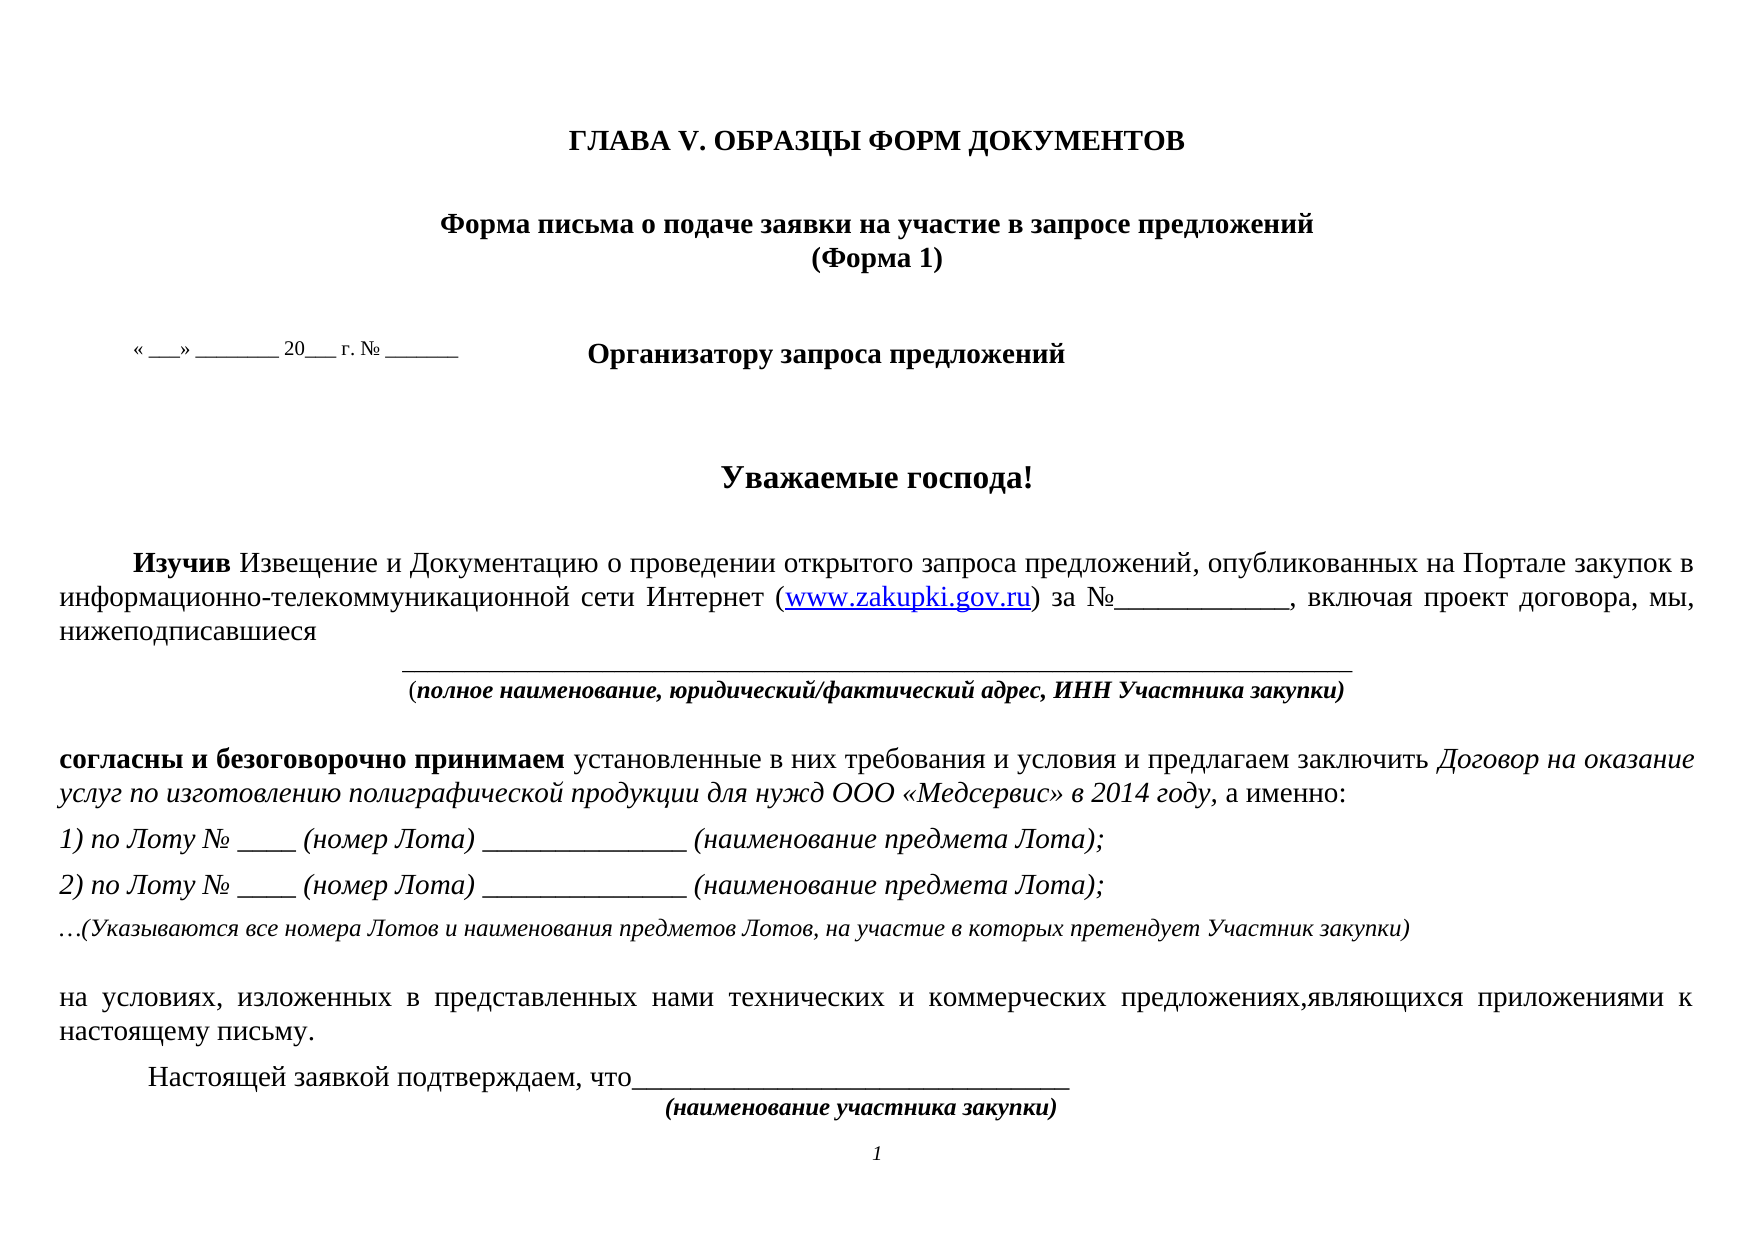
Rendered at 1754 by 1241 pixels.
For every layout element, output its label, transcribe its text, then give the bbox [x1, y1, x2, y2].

table_header Организатору запроса предложений [576, 336, 1104, 370]
text (полное наименование, юридический/фактический адрес, ИНН Участника закупки) [59, 675, 1695, 704]
table_header « ___» ________ 20___ г. № _______ [48, 336, 576, 370]
text Настоящей заявкой подтверждаем, что______________________________ [59, 1059, 1695, 1092]
text (наименование участника закупки) [59, 1092, 1689, 1121]
text (Форма 1) [59, 240, 1695, 274]
text …(Указываются все номера Лотов и наименования предметов Лотов, на участие в которых претендует Участник закупки) [59, 913, 1695, 942]
subtitle ГЛАВА V. ОБРАЗЦЫ ФОРМ ДОКУМЕНТОВ [59, 123, 1695, 157]
text 2) по Лоту № ____ (номер Лота) ______________ (наименование предмета Лота); [59, 867, 1695, 900]
text на условиях, изложенных в представленных нами технических и коммерческих предложениях,являющихся приложениями к настоящему письму. [59, 979, 1695, 1046]
text ____________________________________________________________________________ [59, 646, 1695, 675]
text Уважаемые господа! [59, 457, 1695, 496]
text Форма письма о подаче заявки на участие в запросе предложений [59, 207, 1695, 240]
text Изучив Извещение и Документацию о проведении открытого запроса предложений, опубликованных на Портале закупок в информационно-телекоммуникационной сети Интернет (www.zakupki.gov.ru) за №____________, включая проект договора, мы, нижеподписавшиеся [59, 546, 1695, 646]
text 1) по Лоту № ____ (номер Лота) ______________ (наименование предмета Лота); [59, 821, 1695, 854]
text согласны и безоговорочно принимаем установленные в них требования и условия и предлагаем заключить Договор на оказание услуг по изготовлению полиграфической продукции для нужд ООО «Медсервис» в 2014 году, а именно: [59, 741, 1695, 808]
